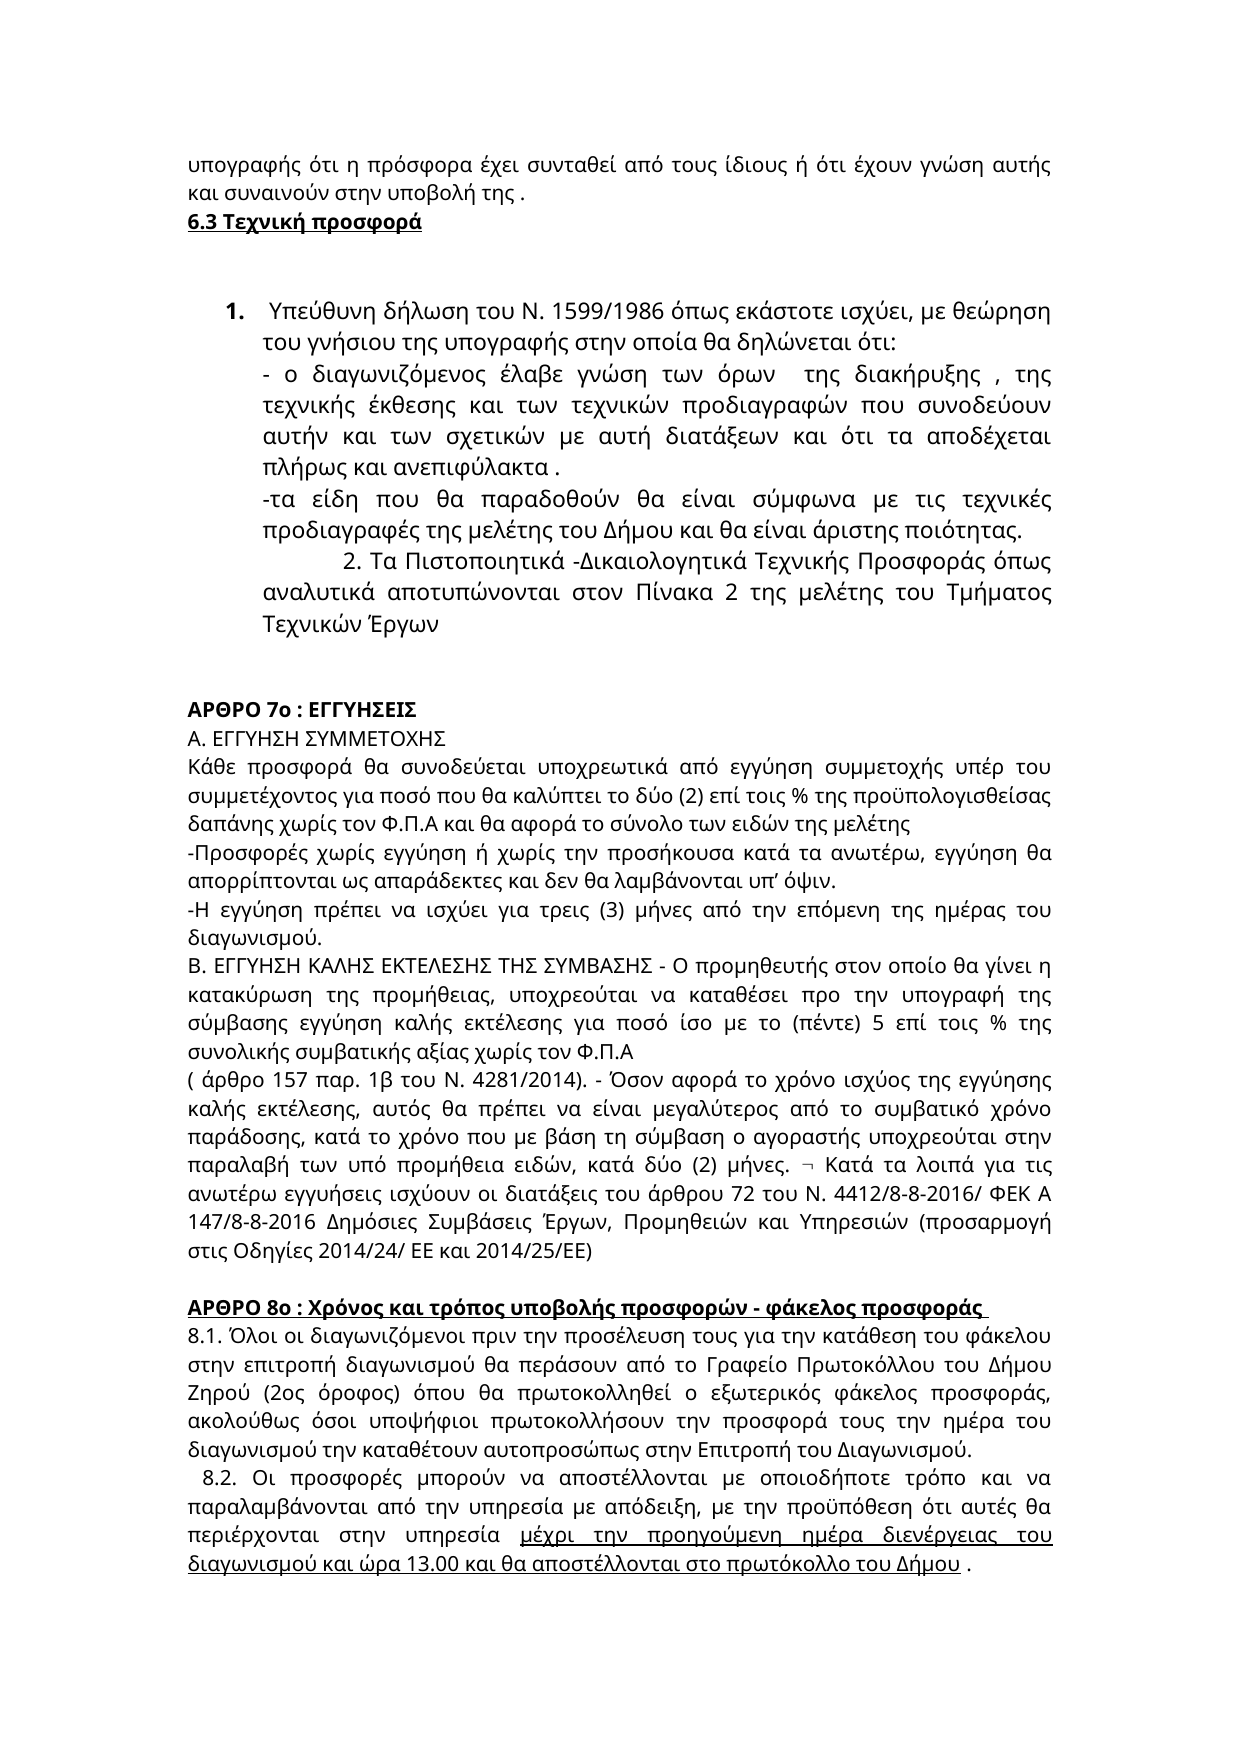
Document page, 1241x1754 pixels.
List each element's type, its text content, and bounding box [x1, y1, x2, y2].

list Α. ΕΓΓΥΗΣΗ ΣΥΜΜΕΤΟΧΗΣ [187, 724, 1053, 752]
text 8.1. Όλοι οι διαγωνιζόμενοι πριν την προσέλευση τους για την κατάθεση του φάκελου στην επιτροπή διαγωνισμού θα περάσουν από το Γραφείο Πρωτοκόλλου του Δήμου Ζηρού (2ος όροφος) όπου θα πρωτοκολληθεί ο εξωτερικός φάκελος προσφοράς, ακολούθως όσοι υποψήφιοι πρωτοκολλήσουν την προσφορά τους την ημέρα του διαγωνισμού την καταθέτουν αυτοπροσώπως στην Επιτροπή του Διαγωνισμού. [187, 1321, 1053, 1463]
text ( άρθρο 157 παρ. 1β του Ν. 4281/2014). - Όσον αφορά το χρόνο ισχύος της εγγύησης καλής εκτέλεσης, αυτός θα πρέπει να είναι μεγαλύτερος από το συμβατικό χρόνο παράδοσης, κατά το χρόνο που με βάση τη σύμβαση ο αγοραστής υποχρεούται στην παραλαβή των υπό προμήθεια ειδών, κατά δύο (2) μήνες.  Κατά τα λοιπά για τις ανωτέρω εγγυήσεις ισχύουν οι διατάξεις του άρθρου 72 του Ν. 4412/8-8-2016/ ΦΕΚ Α 147/8-8-2016 Δημόσιες Συμβάσεις Έργων, Προμηθειών και Υπηρεσιών (προσαρμογή στις Οδηγίες 2014/24/ ΕΕ και 2014/25/ΕΕ) [187, 1065, 1053, 1264]
text 8.2. Οι προσφορές μπορούν να αποστέλλονται με οποιοδήποτε τρόπο και να παραλαμβάνονται από την υπηρεσία με απόδειξη, με την προϋπόθεση ότι αυτές θα περιέρχονται στην υπηρεσία μέχρι την προηγούμενη ημέρα διενέργειας του διαγωνισμού και ώρα 13.00 και θα αποστέλλονται στο πρωτόκολλο του Δήμου . [187, 1463, 1053, 1577]
list - ο διαγωνιζόμενος έλαβε γνώση των όρων της διακήρυξης , της τεχνικής έκθεσης και των τεχνικών προδιαγραφών που συνοδεύουν αυτήν και των σχετικών με αυτή διατάξεων και ότι τα αποδέχεται πλήρως και ανεπιφύλακτα . [262, 357, 1053, 482]
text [187, 150, 1053, 207]
text ΑΡΘΡΟ 8ο : Χρόνος και τρόπος υποβολής προσφορών - φάκελος προσφοράς [187, 1293, 1053, 1321]
list Υπεύθυνη δήλωση του Ν. 1599/1986 όπως εκάστοτε ισχύει, με θεώρηση του γνήσιου της υπογραφής στην οποία θα δηλώνεται ότι: [225, 295, 1053, 357]
list 2. Τα Πιστοποιητικά -Δικαιολογητικά Τεχνικής Προσφοράς όπως αναλυτικά αποτυπώνονται στον Πίνακα 2 της μελέτης του Τμήματος Τεχνικών Έργων [262, 545, 1053, 639]
list -τα είδη που θα παραδοθούν θα είναι σύμφωνα με τις τεχνικές προδιαγραφές της μελέτης του Δήμου και θα είναι άριστης ποιότητας. [262, 482, 1053, 545]
text 6.3 Τεχνική προσφορά [187, 207, 1053, 235]
text -Η εγγύηση πρέπει να ισχύει για τρεις (3) μήνες από την επόμενη της ημέρας του διαγωνισμού. [187, 895, 1053, 952]
text Β. ΕΓΓΥΗΣΗ ΚΑΛΗΣ ΕΚΤΕΛΕΣΗΣ ΤΗΣ ΣΥΜΒΑΣΗΣ - Ο προμηθευτής στον οποίο θα γίνει η κατακύρωση της προμήθειας, υποχρεούται να καταθέσει προ την υπογραφή της σύμβασης εγγύηση καλής εκτέλεσης για ποσό ίσο με το (πέντε) 5 επί τοις % της συνολικής συμβατικής αξίας χωρίς τον Φ.Π.Α [187, 952, 1053, 1065]
text Κάθε προσφορά θα συνοδεύεται υποχρεωτικά από εγγύηση συμμετοχής υπέρ του συμμετέχοντος για ποσό που θα καλύπτει το δύο (2) επί τοις % της προϋπολογισθείσας δαπάνης χωρίς τον Φ.Π.Α και θα αφορά το σύνολο των ειδών της μελέτης [187, 752, 1053, 838]
text -Προσφορές χωρίς εγγύηση ή χωρίς την προσήκουσα κατά τα ανωτέρω, εγγύηση θα απορρίπτονται ως απαράδεκτες και δεν θα λαμβάνονται υπ’ όψιν. [187, 838, 1053, 895]
list ΑΡΘΡΟ 7ο : ΕΓΓΥΗΣΕΙΣ [187, 696, 1053, 724]
